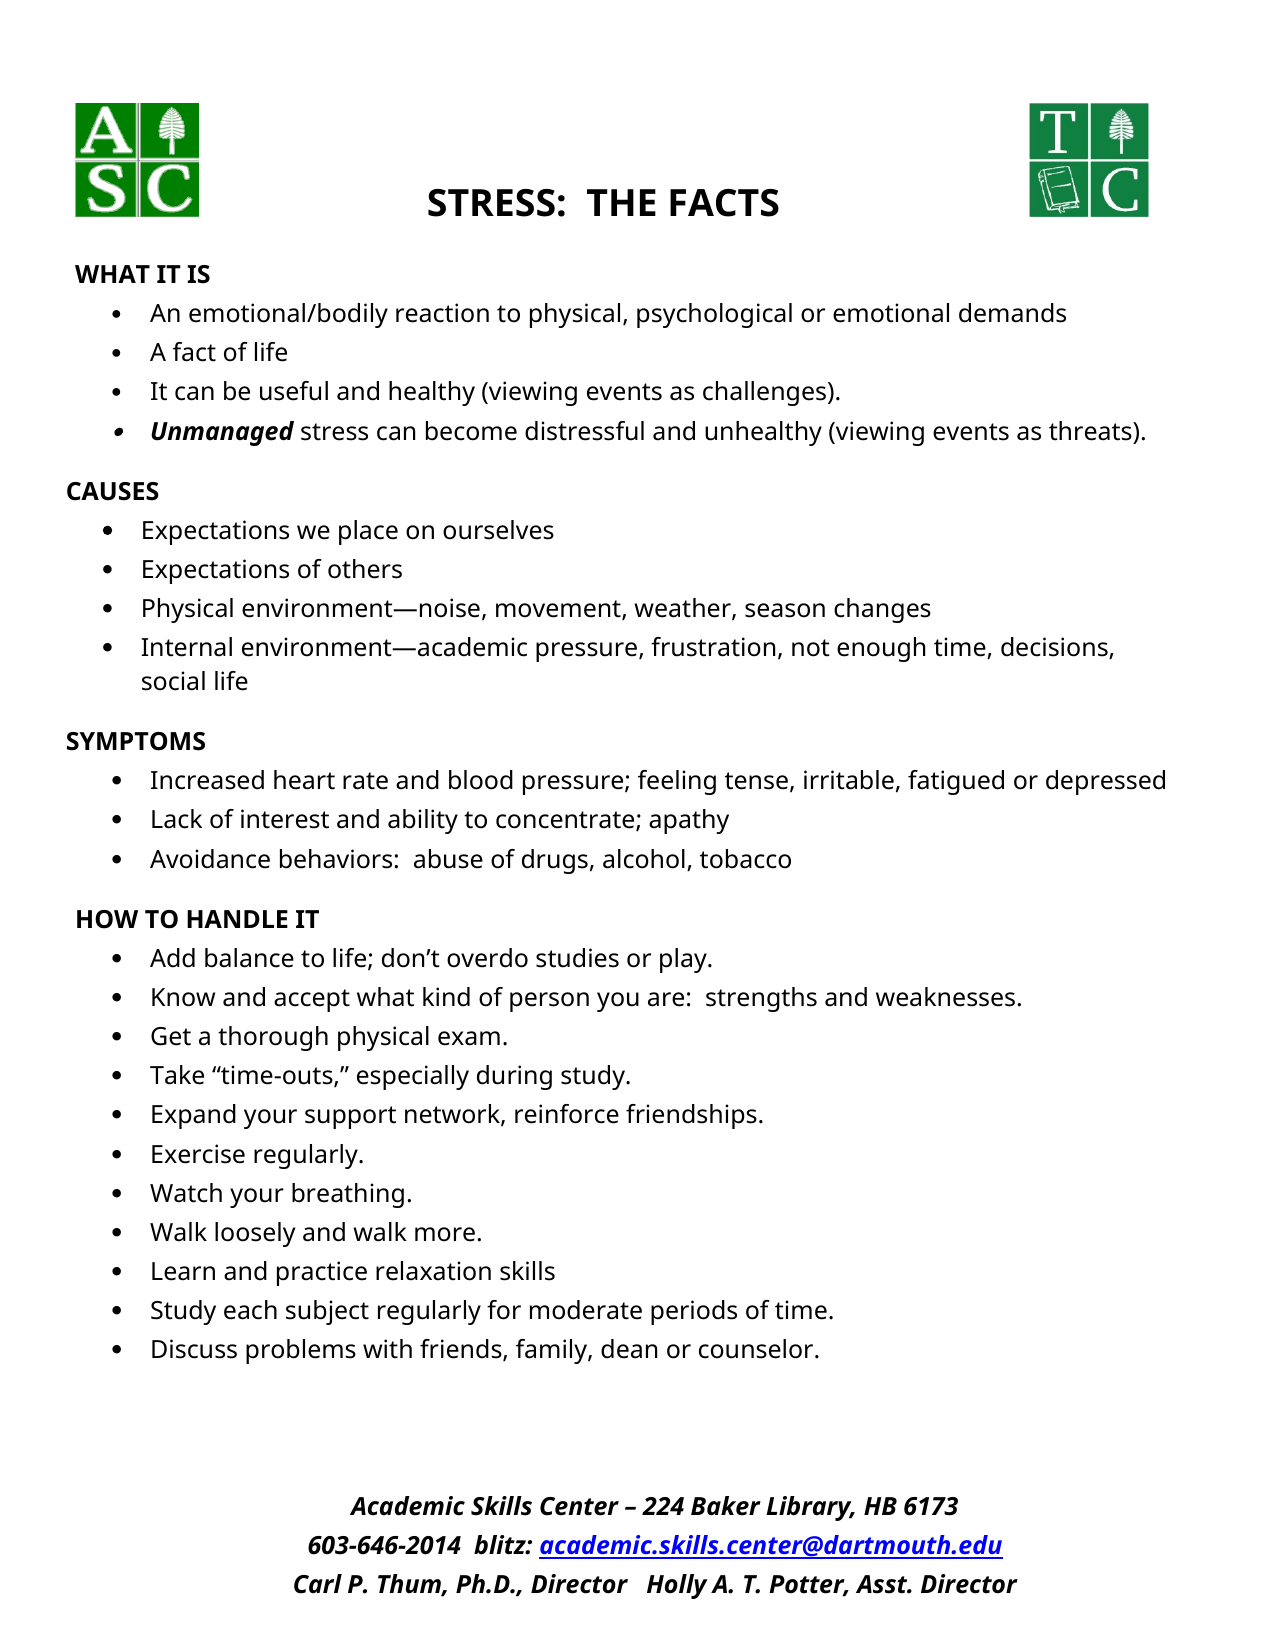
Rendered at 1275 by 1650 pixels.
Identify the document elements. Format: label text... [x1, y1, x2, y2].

list Increased heart rate and blood pressure; feeling tense, irritable, fatigued or depressed [112, 763, 1200, 797]
list Physical environment—noise, movement, weather, season changes [103, 591, 1200, 625]
picture [1029, 103, 1149, 217]
list Study each subject regularly for moderate periods of time. [112, 1293, 1200, 1327]
list Avoidance behaviors: abuse of drugs, alcohol, tobacco [112, 841, 1200, 875]
list Expectations of others [103, 551, 1200, 586]
list Take “time-outs,” especially during study. [112, 1058, 1200, 1092]
list Exercise regularly. [112, 1136, 1200, 1170]
list Unmanaged stress can become distressful and unhealthy (viewing events as threats). [112, 413, 1200, 447]
list A fact of life [112, 335, 1200, 369]
text CAUSES [66, 473, 1200, 507]
list Know and accept what kind of person you are: strengths and weaknesses. [112, 980, 1200, 1014]
text social life [75, 664, 1200, 698]
list Lack of interest and ability to concentrate; apathy [112, 802, 1200, 836]
list Walk loosely and walk more. [112, 1215, 1200, 1249]
list An emotional/bodily reaction to physical, psychological or emotional demands [112, 296, 1200, 330]
list Get a thorough physical exam. [112, 1019, 1200, 1053]
list Internal environment—academic pressure, frustration, not enough time, decisions, [103, 630, 1200, 664]
text HOW TO HANDLE IT [75, 901, 1200, 935]
picture [75, 103, 199, 217]
text SYMPTOMS [66, 724, 1200, 758]
list Discuss problems with friends, family, dean or counselor. [112, 1332, 1200, 1366]
text WHAT IT IS [75, 256, 1200, 291]
list Learn and practice relaxation skills [112, 1254, 1200, 1288]
list Watch your breathing. [112, 1176, 1200, 1209]
list Add balance to life; don’t overdo studies or play. [112, 941, 1200, 974]
list Expectations we place on ourselves [103, 512, 1200, 546]
list It can be useful and healthy (viewing events as challenges). [112, 374, 1200, 408]
text STRESS: THE FACTS [75, 103, 1200, 227]
list Expand your support network, reinforce friendships. [112, 1097, 1200, 1131]
